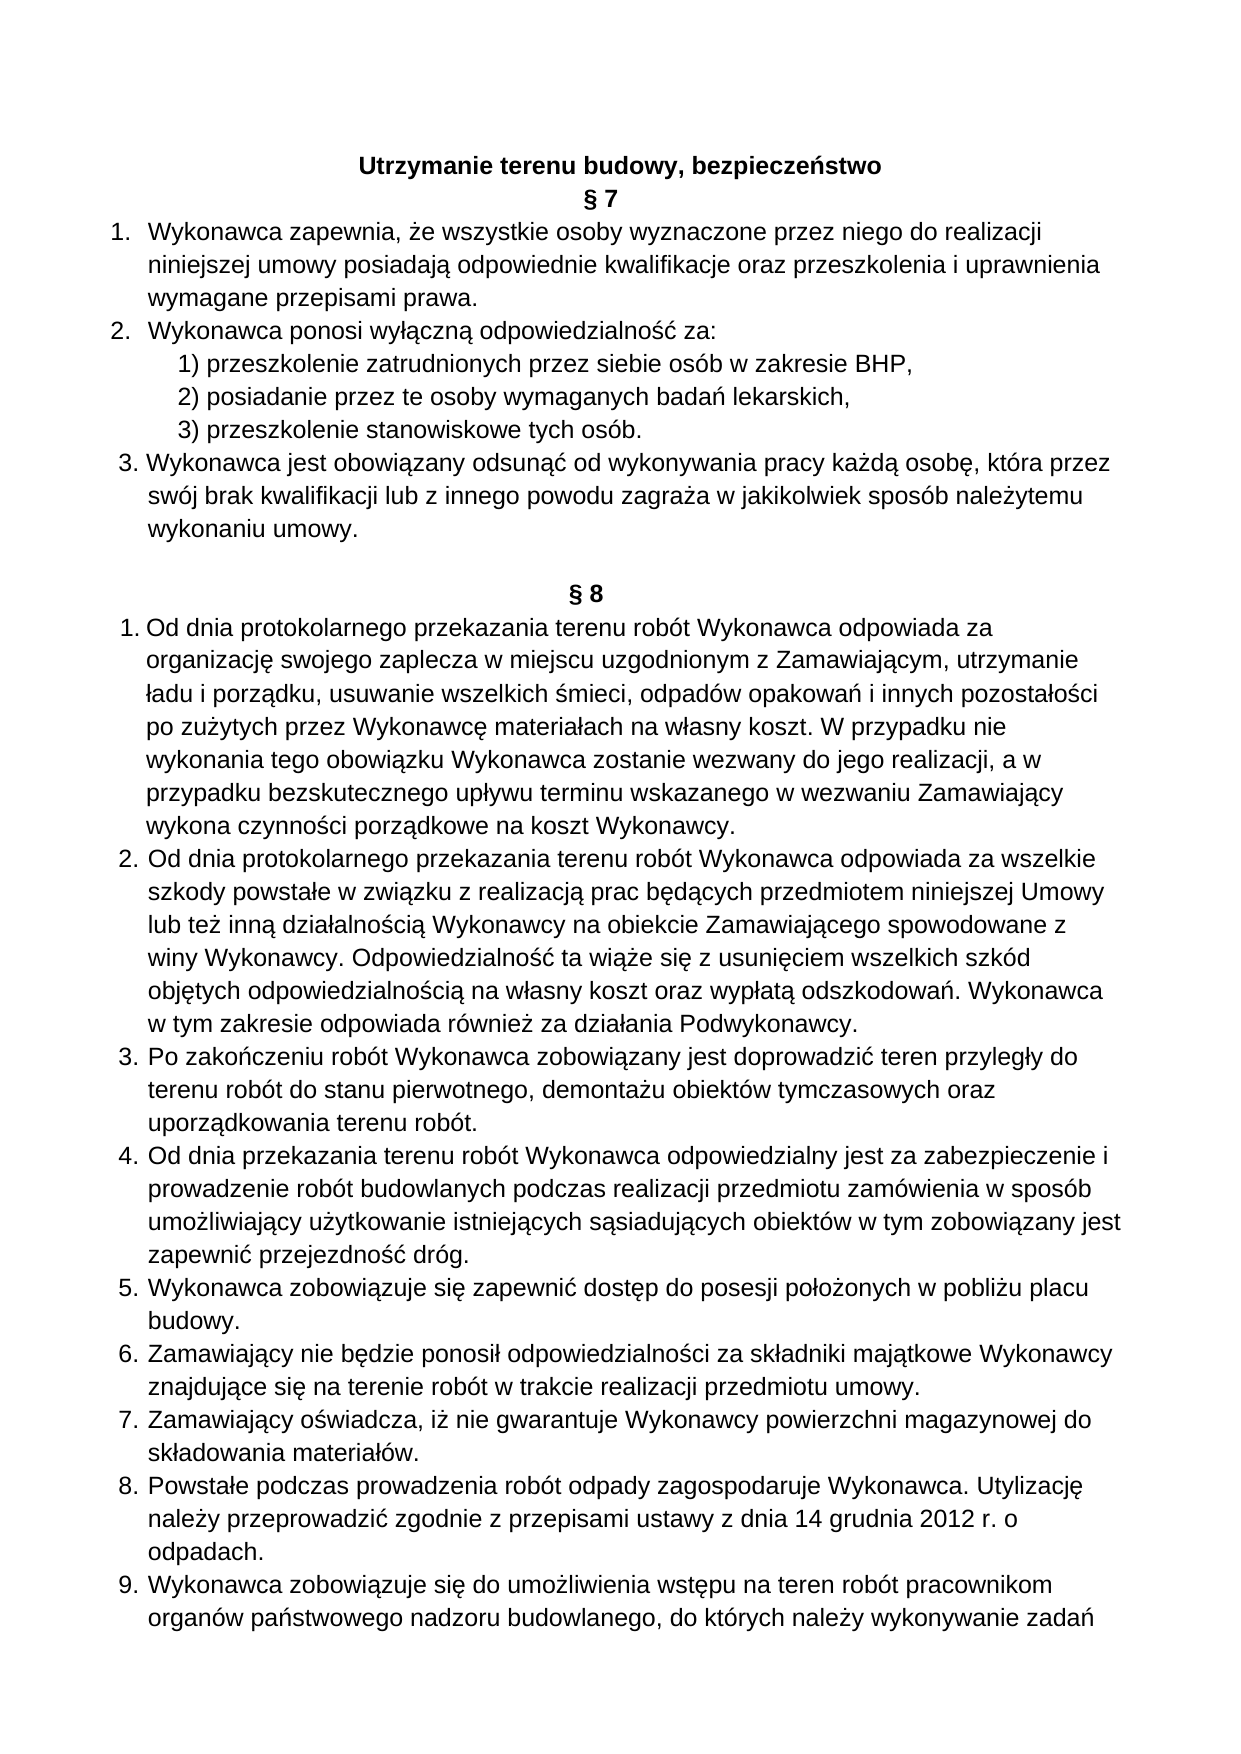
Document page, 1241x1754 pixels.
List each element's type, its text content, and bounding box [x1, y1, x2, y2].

list Powstałe podczas prowadzenia robót odpady zagospodaruje Wykonawca. Utylizację należy przeprowadzić zgodnie z przepisami ustawy z dnia 14 grudnia 2012 r. o odpadach. [118, 1471, 1122, 1566]
text 1) przeszkolenie zatrudnionych przez siebie osób w zakresie BHP, [177, 349, 1122, 378]
text 3. Wykonawca jest obowiązany odsunąć od wykonywania pracy każdą osobę, która przez swój brak kwalifikacji lub z innego powodu zagraża w jakikolwiek sposób należytemu wykonaniu umowy. [118, 448, 1122, 575]
text Utrzymanie terenu budowy, bezpieczeństwo [118, 118, 1122, 180]
list Wykonawca zapewnia, że wszystkie osoby wyznaczone przez niego do realizacji niniejszej umowy posiadają odpowiednie kwalifikacje oraz przeszkolenia i uprawnienia wymagane przepisami prawa. [110, 217, 1122, 312]
list Zamawiający oświadcza, iż nie gwarantuje Wykonawcy powierzchni magazynowej do składowania materiałów. [118, 1405, 1122, 1467]
list Od dnia przekazania terenu robót Wykonawca odpowiedzialny jest za zabezpieczenie i prowadzenie robót budowlanych podczas realizacji przedmiotu zamówienia w sposób umożliwiający użytkowanie istniejących sąsiadujących obiektów w tym zobowiązany jest zapewnić przejezdność dróg. [118, 1141, 1122, 1269]
list Wykonawca zobowiązuje się zapewnić dostęp do posesji położonych w pobliżu placu budowy. [118, 1273, 1122, 1335]
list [118, 1570, 1122, 1632]
text 3) przeszkolenie stanowiskowe tych osób. [177, 415, 1122, 444]
list Wykonawca ponosi wyłączną odpowiedzialność za: [110, 316, 1122, 345]
list Zamawiający nie będzie ponosił odpowiedzialności za składniki majątkowe Wykonawcy znajdujące się na terenie robót w trakcie realizacji przedmiotu umowy. [118, 1339, 1122, 1401]
list Od dnia protokolarnego przekazania terenu robót Wykonawca odpowiada za wszelkie szkody powstałe w związku z realizacją prac będących przedmiotem niniejszej Umowy lub też inną działalnością Wykonawcy na obiekcie Zamawiającego spowodowane z winy Wykonawcy. Odpowiedzialność ta wiąże się z usunięciem wszelkich szkód objętych odpowiedzialnością na własny koszt oraz wypłatą odszkodowań. Wykonawca w tym zakresie odpowiada również za działania Podwykonawcy. [118, 844, 1122, 1037]
list Od dnia protokolarnego przekazania terenu robót Wykonawca odpowiada za organizację swojego zaplecza w miejscu uzgodnionym z Zamawiającym, utrzymanie ładu i porządku, usuwanie wszelkich śmieci, odpadów opakowań i innych pozostałości po zużytych przez Wykonawcę materiałach na własny koszt. W przypadku nie wykonania tego obowiązku Wykonawca zostanie wezwany do jego realizacji, a w przypadku bezskutecznego upływu terminu wskazanego w wezwaniu Zamawiający wykona czynności porządkowe na koszt Wykonawcy. [119, 612, 1122, 839]
text 2) posiadanie przez te osoby wymaganych badań lekarskich, [177, 382, 1122, 411]
list Po zakończeniu robót Wykonawca zobowiązany jest doprowadzić teren przyległy do terenu robót do stanu pierwotnego, demontażu obiektów tymczasowych oraz uporządkowania terenu robót. [118, 1042, 1122, 1137]
